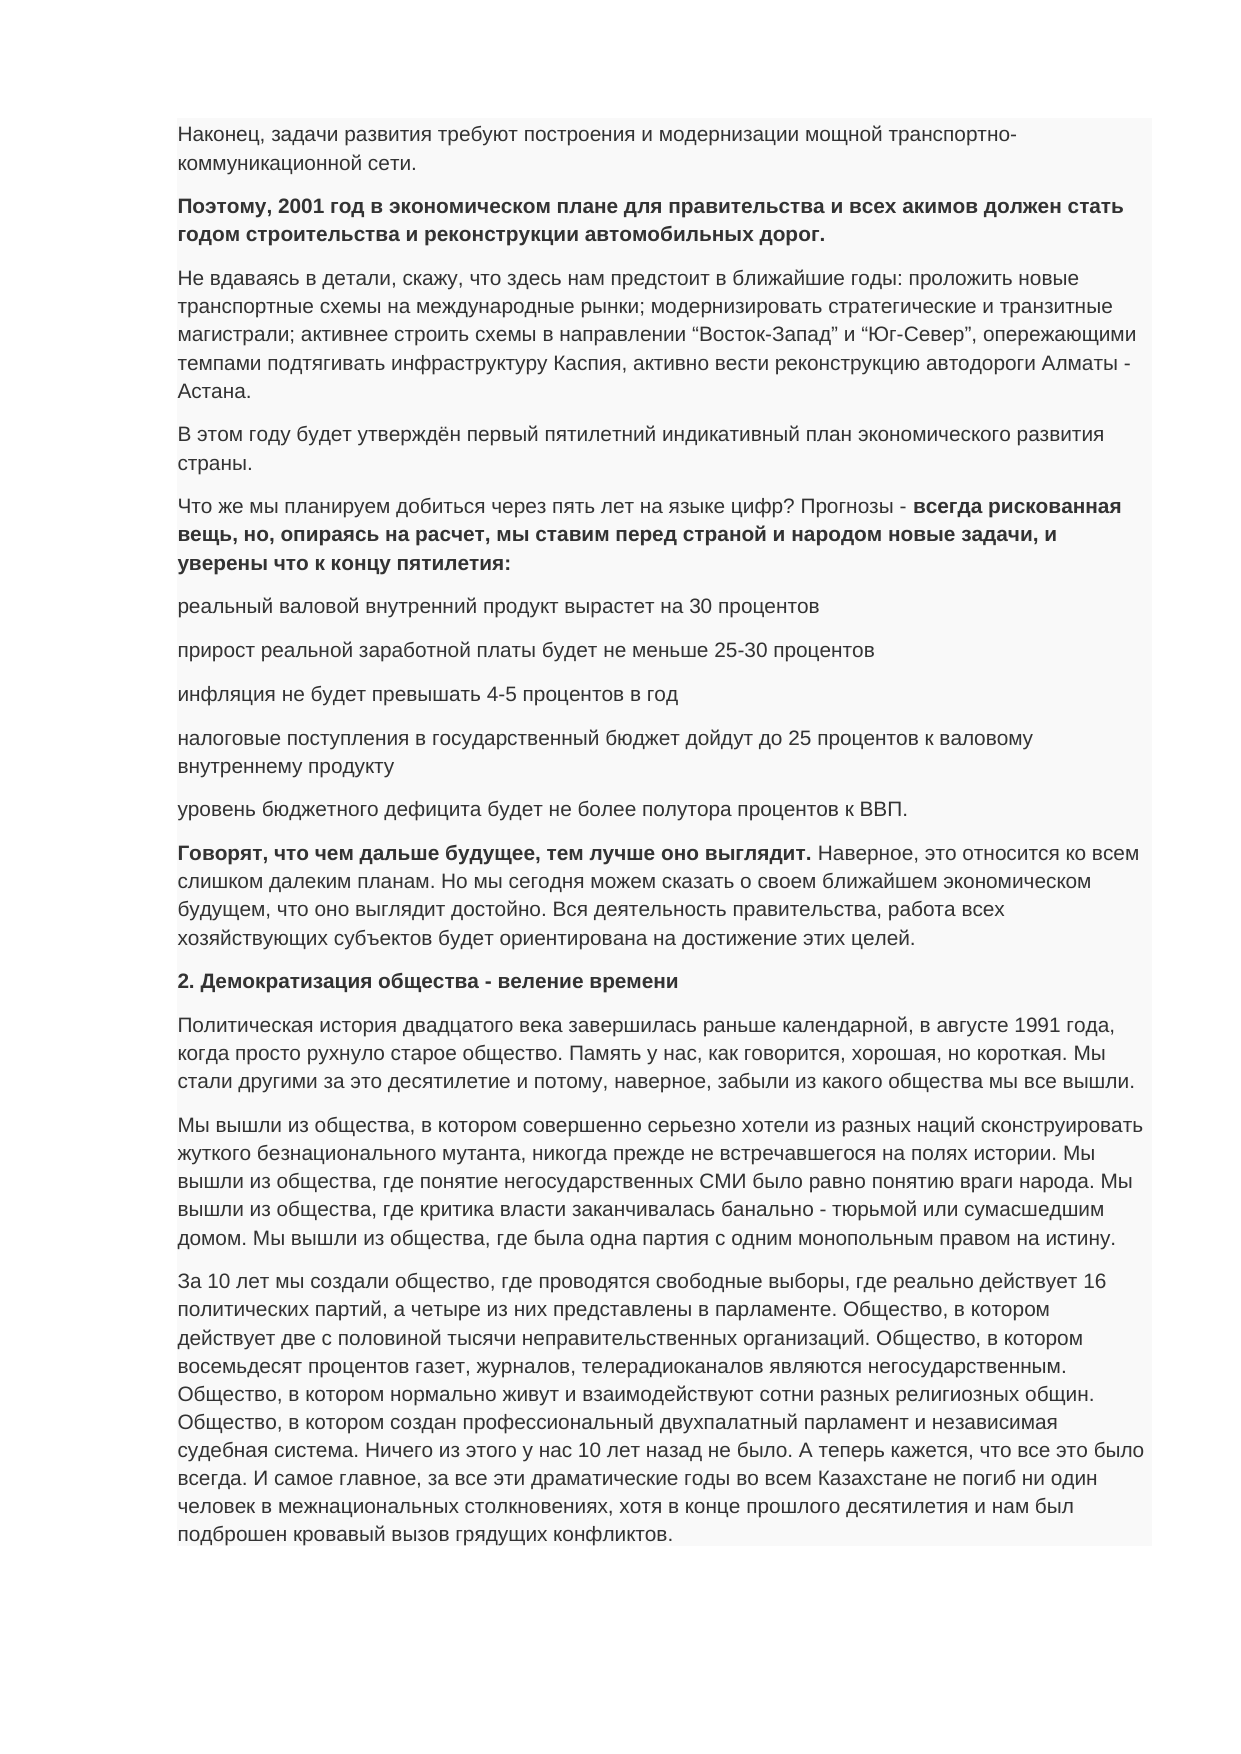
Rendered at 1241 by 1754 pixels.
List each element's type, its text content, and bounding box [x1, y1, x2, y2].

text За 10 лет мы создали общество, где проводятся свободные выборы, где реально действует 16 политических партий, а четыре из них представлены в парламенте. Общество, в котором действует две с половиной тысячи неправительственных организаций. Общество, в котором восемьдесят процентов газет, журналов, телерадиоканалов являются негосударственным. Общество, в котором нормально живут и взаимодействуют сотни разных религиозных общин. Общество, в котором создан профессиональный двухпалатный парламент и независимая судебная система. Ничего из этого у нас 10 лет назад не было. А теперь кажется, что все это было всегда. И самое главное, за все эти драматические годы во всем Казахстане не погиб ни один человек в межнациональных столкновениях, хотя в конце прошлого десятилетия и нам был подброшен кровавый вызов грядущих конфликтов. [177, 1265, 1152, 1546]
text Не вдаваясь в детали, скажу, что здесь нам предстоит в ближайшие годы: проложить новые транспортные схемы на международные рынки; модернизировать стратегические и транзитные магистрали; активнее строить схемы в направлении “Восток-Запад” и “Юг-Север”, опережающими темпами подтягивать инфраструктуру Каспия, активно вести реконструкцию автодороги Алматы - Астана. [177, 262, 1152, 402]
text прирост реальной заработной платы будет не меньше 25-30 процентов [177, 634, 1152, 662]
text Что же мы планируем добиться через пять лет на языке цифр? Прогнозы - всегда рискованная вещь, но, опираясь на расчет, мы ставим перед страной и народом новые задачи, и уверены что к концу пятилетия: [177, 490, 1152, 574]
text реальный валовой внутренний продукт вырастет на 30 процентов [177, 590, 1152, 618]
text инфляция не будет превышать 4-5 процентов в год [177, 677, 1152, 706]
text В этом году будет утверждён первый пятилетний индикативный план экономического развития страны. [177, 418, 1152, 474]
text 2. Демократизация общества - веление времени [177, 965, 1152, 993]
text Наконец, задачи развития требуют построения и модернизации мощной транспортно-коммуникационной сети. [177, 118, 1152, 174]
text Поэтому, 2001 год в экономическом плане для правительства и всех акимов должен стать годом строительства и реконструкции автомобильных дорог. [177, 190, 1152, 246]
text уровень бюджетного дефицита будет не более полутора процентов к ВВП. [177, 793, 1152, 821]
text Политическая история двадцатого века завершилась раньше календарной, в августе 1991 года, когда просто рухнуло старое общество. Память у нас, как говорится, хорошая, но короткая. Мы стали другими за это десятилетие и потому, наверное, забыли из какого общества мы все вышли. [177, 1009, 1152, 1093]
text Мы вышли из общества, в котором совершенно серьезно хотели из разных наций сконструировать жуткого безнационального мутанта, никогда прежде не встречавшегося на полях истории. Мы вышли из общества, где понятие негосударственных СМИ было равно понятию враги народа. Мы вышли из общества, где критика власти заканчивалась банально - тюрьмой или сумасшедшим домом. Мы вышли из общества, где была одна партия с одним монопольным правом на истину. [177, 1109, 1152, 1249]
text налоговые поступления в государственный бюджет дойдут до 25 процентов к валовому внутреннему продукту [177, 721, 1152, 777]
text Говорят, что чем дальше будущее, тем лучше оно выглядит. Наверное, это относится ко всем слишком далеким планам. Но мы сегодня можем сказать о своем ближайшем экономическом будущем, что оно выглядит достойно. Вся деятельность правительства, работа всех хозяйствующих субъектов будет ориентирована на достижение этих целей. [177, 837, 1152, 949]
